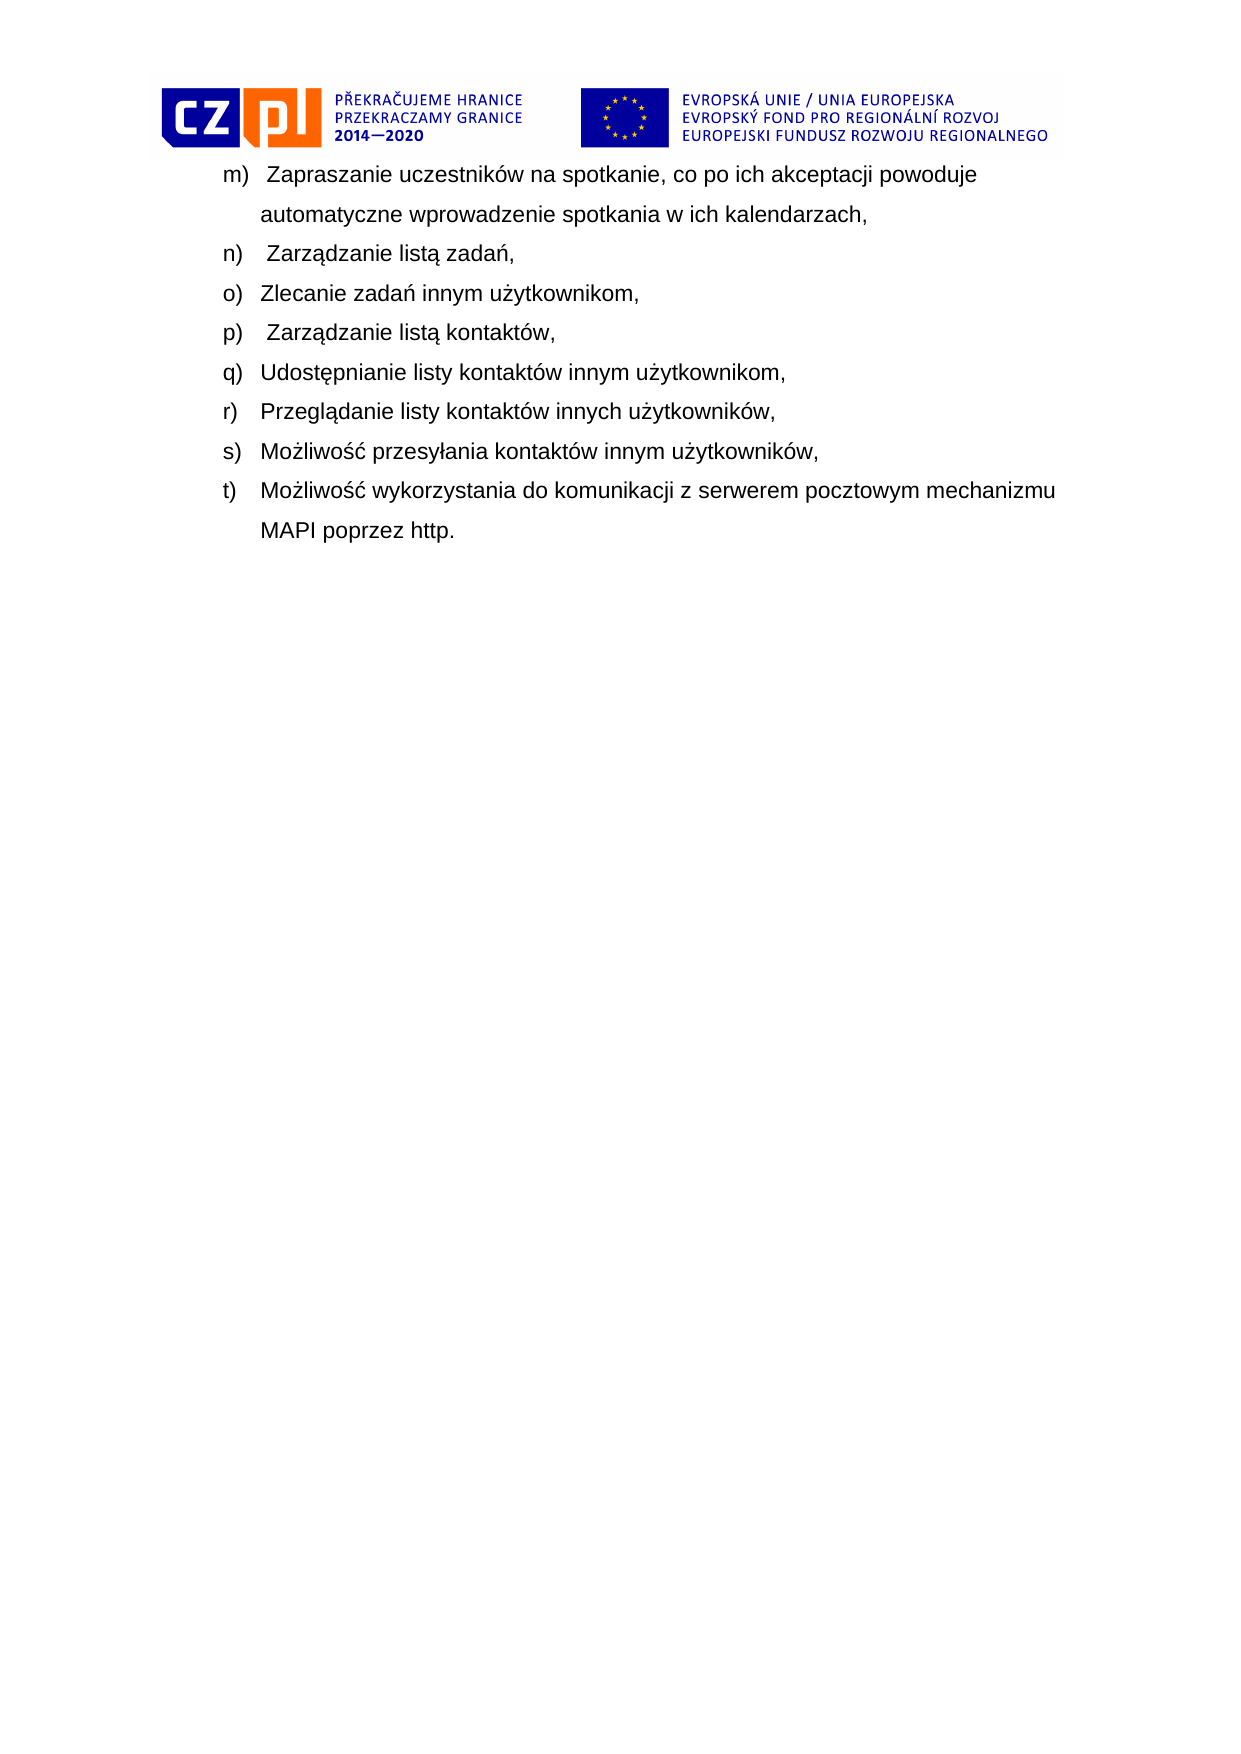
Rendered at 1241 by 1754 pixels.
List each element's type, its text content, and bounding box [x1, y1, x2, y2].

list Zapraszanie uczestników na spotkanie, co po ich akceptacji powoduje automatyczne wprowadzenie spotkania w ich kalendarzach, [223, 161, 1093, 227]
list Możliwość przesyłania kontaktów innym użytkowników, [223, 438, 1093, 464]
list Zarządzanie listą kontaktów, [223, 319, 1093, 346]
picture [147, 73, 1063, 162]
list Przeglądanie listy kontaktów innych użytkowników, [223, 398, 1093, 425]
list Udostępnianie listy kontaktów innym użytkownikom, [223, 359, 1093, 385]
list Zlecanie zadań innym użytkownikom, [223, 280, 1093, 306]
list Możliwość wykorzystania do komunikacji z serwerem pocztowym mechanizmu MAPI poprzez http. [223, 477, 1093, 543]
list Zarządzanie listą zadań, [223, 240, 1093, 267]
